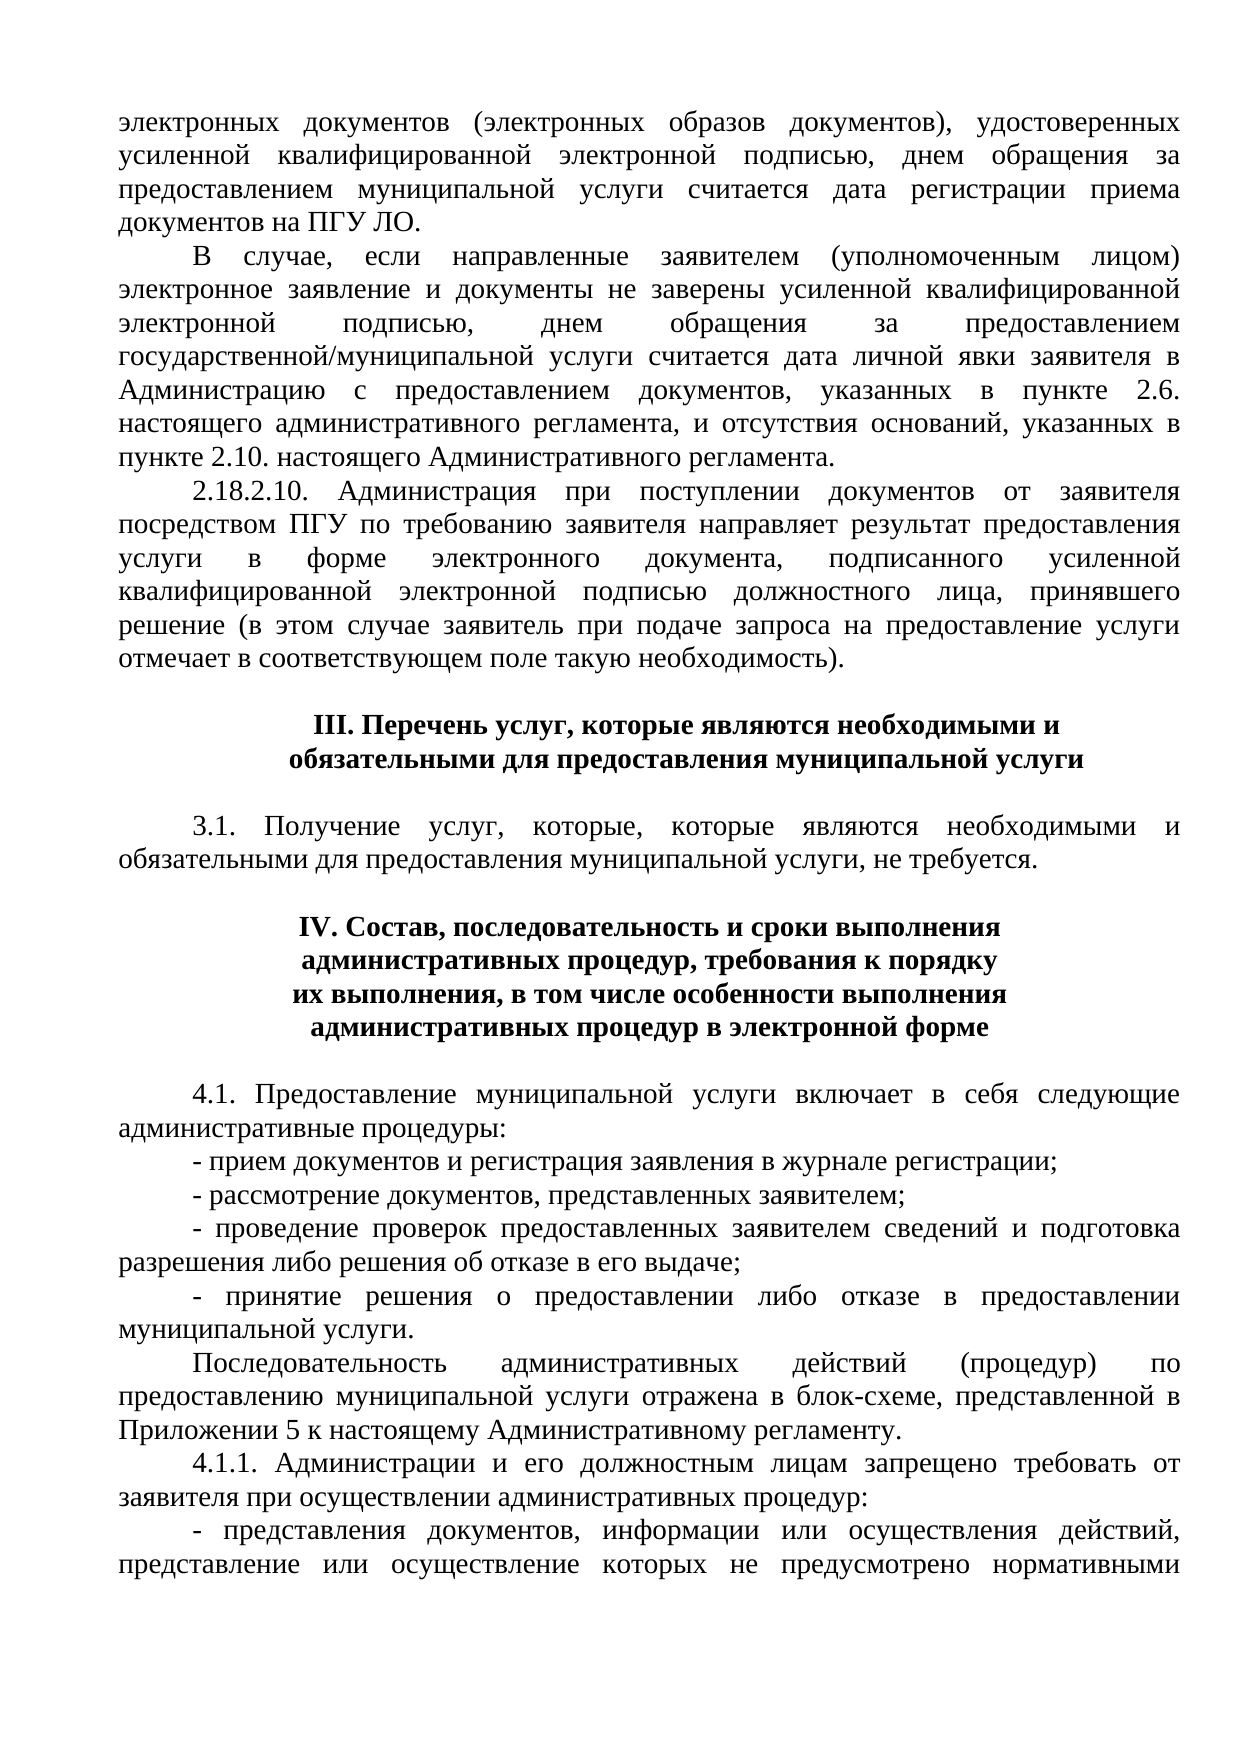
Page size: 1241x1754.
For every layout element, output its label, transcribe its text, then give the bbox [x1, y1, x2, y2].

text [118, 104, 1181, 238]
text - проведение проверок предоставленных заявителем сведений и подготовка разрешения либо решения об отказе в его выдаче; [118, 1211, 1181, 1278]
text административных процедур в электронной форме [118, 1009, 1181, 1043]
text Последовательность административных действий (процедур) по предоставлению муниципальной услуги отражена в блок-схеме, представленной в Приложении 5 к настоящему Административному регламенту. [118, 1345, 1181, 1445]
text обязательными для предоставления муниципальной услуги [118, 741, 1181, 774]
text административных процедур, требования к порядку [118, 942, 1181, 976]
text III. Перечень услуг, которые являются необходимыми и [118, 707, 1181, 741]
text 4.1.1. Администрации и его должностным лицам запрещено требовать от заявителя при осуществлении административных процедур: [118, 1445, 1181, 1512]
text 3.1. Получение услуг, которые, которые являются необходимыми и обязательными для предоставления муниципальной услуги, не требуется. [118, 808, 1181, 875]
text 2.18.2.10. Администрация при поступлении документов от заявителя посредством ПГУ по требованию заявителя направляет результат предоставления услуги в форме электронного документа, подписанного усиленной квалифицированной электронной подписью должностного лица, принявшего решение (в этом случае заявитель при подаче запроса на предоставление услуги отмечает в соответствующем поле такую необходимость). [118, 473, 1181, 674]
text В случае, если направленные заявителем (уполномоченным лицом) электронное заявление и документы не заверены усиленной квалифицированной электронной подписью, днем обращения за предоставлением государственной/муниципальной услуги считается дата личной явки заявителя в Администрацию с предоставлением документов, указанных в пункте 2.6. настоящего административного регламента, и отсутствия оснований, указанных в пункте 2.10. настоящего Административного регламента. [118, 238, 1181, 473]
text их выполнения, в том числе особенности выполнения [118, 976, 1181, 1009]
text 4.1. Предоставление муниципальной услуги включает в себя следующие административные процедуры: [118, 1076, 1181, 1143]
text - прием документов и регистрация заявления в журнале регистрации; [118, 1143, 1181, 1177]
text IV. Состав, последовательность и сроки выполнения [118, 909, 1181, 942]
text - рассмотрение документов, представленных заявителем; [118, 1177, 1181, 1211]
text - принятие решения о предоставлении либо отказе в предоставлении муниципальной услуги. [118, 1278, 1181, 1345]
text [118, 1512, 1181, 1579]
